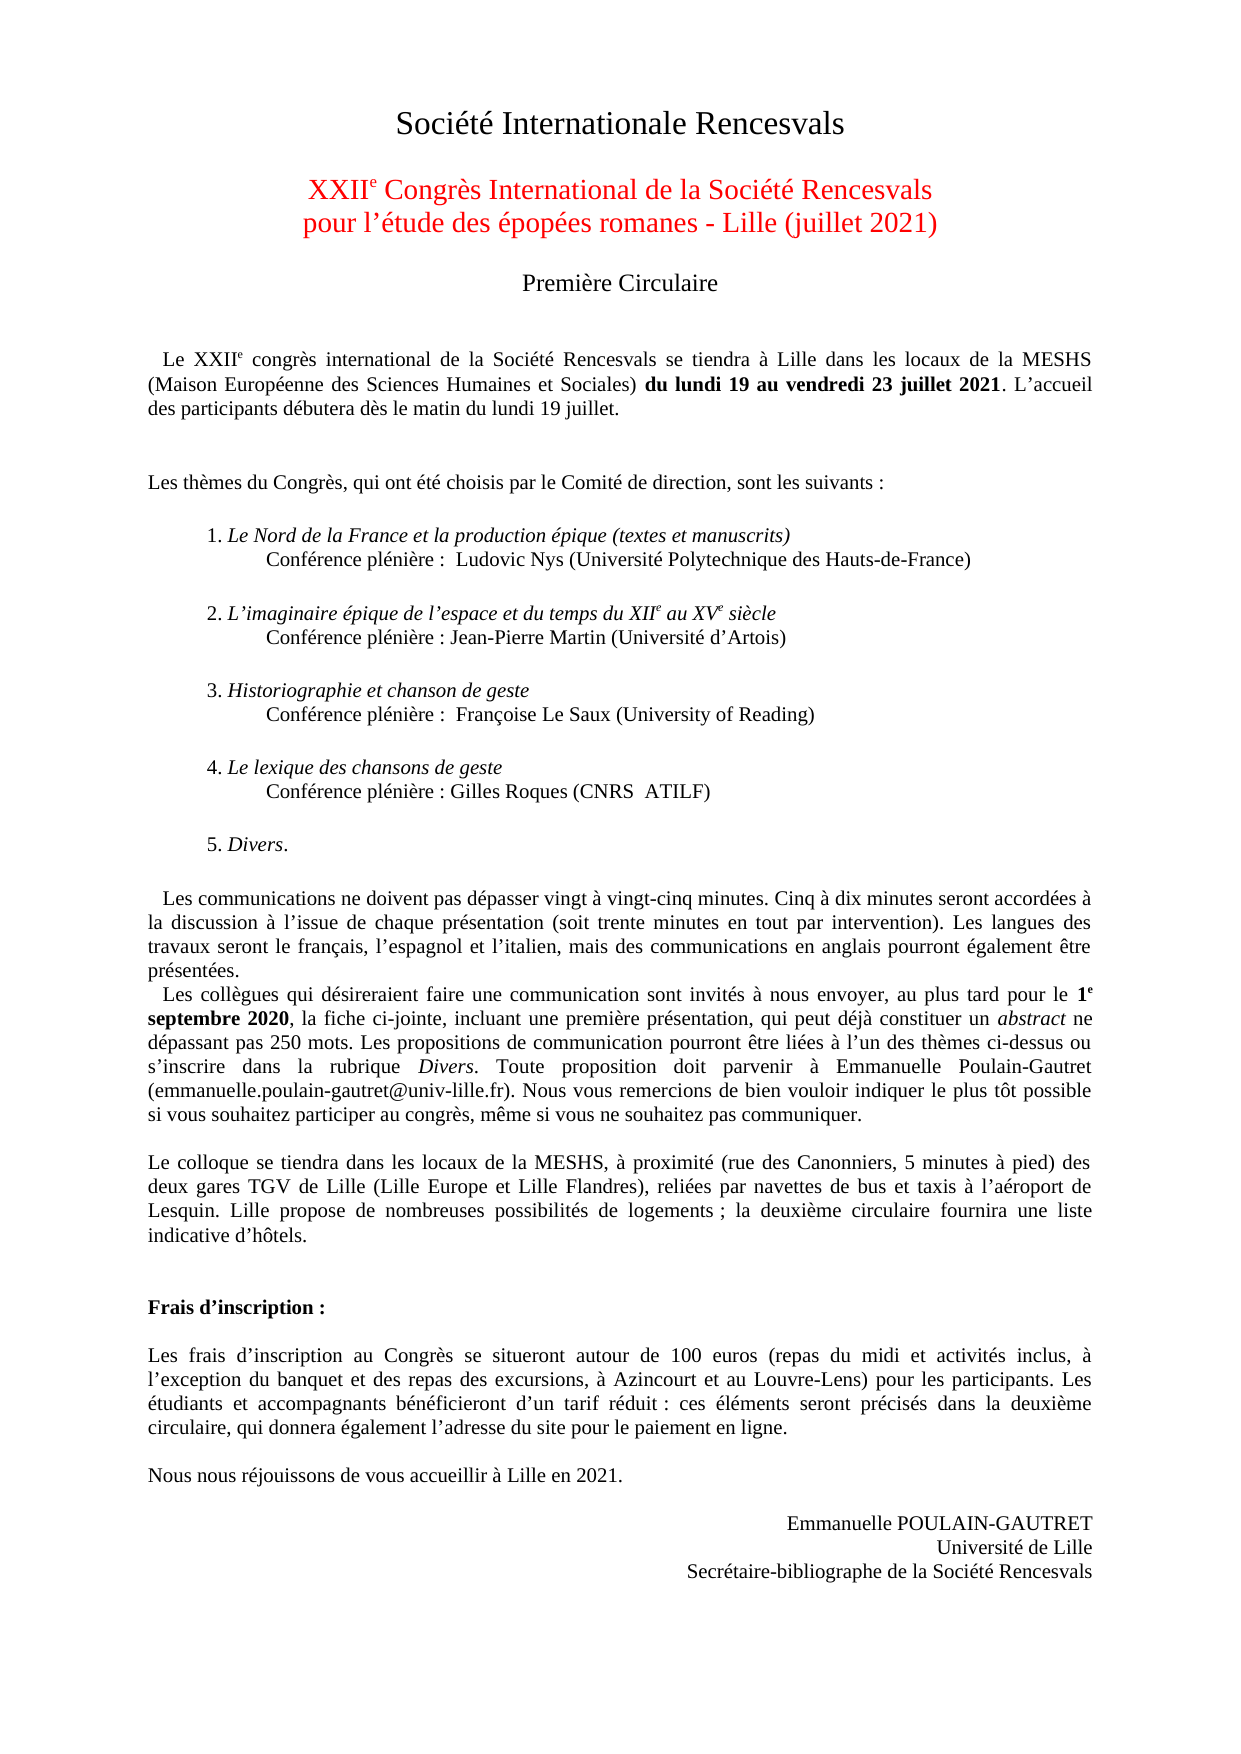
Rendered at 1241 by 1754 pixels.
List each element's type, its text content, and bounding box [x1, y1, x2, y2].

text Conférence plénière : Jean-Pierre Martin (Université d’Artois) [266, 624, 1093, 649]
text Université de Lille [148, 1535, 1093, 1559]
text Frais d’inscription : [148, 1295, 1093, 1319]
text Les communications ne doivent pas dépasser vingt à vingt-cinq minutes. Cinq à dix minutes seront accordées à la discussion à l’issue de chaque présentation (soit trente minutes en tout par intervention). Les langues des travaux seront le français, l’espagnol et l’italien, mais des communications en anglais pourront également être présentées. [148, 886, 1093, 982]
text Le XXIIe congrès international de la Société Rencesvals se tiendra à Lille dans les locaux de la MESHS (Maison Européenne des Sciences Humaines et Sociales) du lundi 19 au vendredi 23 juillet 2021. L’accueil des participants débutera dès le matin du lundi 19 juillet. [148, 347, 1093, 419]
text Première Circulaire [148, 268, 1093, 296]
text Société Internationale Rencesvals [148, 103, 1093, 142]
text Les thèmes du Congrès, qui ont été choisis par le Comité de direction, sont les suivants : [148, 470, 1093, 494]
text Le colloque se tiendra dans les locaux de la MESHS, à proximité (rue des Canonniers, 5 minutes à pied) des deux gares TGV de Lille (Lille Europe et Lille Flandres), reliées par navettes de bus et taxis à l’aéroport de Lesquin. Lille propose de nombreuses possibilités de logements ; la deuxième circulaire fournira une liste indicative d’hôtels. [148, 1150, 1093, 1247]
text 4. Le lexique des chansons de geste Conférence plénière : Gilles Roques (CNRS ATILF) [207, 755, 1093, 803]
text Les frais d’inscription au Congrès se situeront autour de 100 euros (repas du midi et activités inclus, à l’exception du banquet et des repas des excursions, à Azincourt et au Louvre-Lens) pour les participants. Les étudiants et accompagnants bénéficieront d’un tarif réduit : ces éléments seront précisés dans la deuxième circulaire, qui donnera également l’adresse du site pour le paiement en ligne. [148, 1343, 1093, 1439]
text Les collègues qui désireraient faire une communication sont invités à nous envoyer, au plus tard pour le 1e septembre 2020, la fiche ci-jointe, incluant une première présentation, qui peut déjà constituer un abstract ne dépassant pas 250 mots. Les propositions de communication pourront être liées à l’un des thèmes ci-dessus ou s’inscrire dans la rubrique Divers. Toute proposition doit parvenir à Emmanuelle Poulain-Gautret (emmanuelle.poulain-gautret@univ-lille.fr). Nous vous remercions de bien vouloir indiquer le plus tôt possible si vous souhaitez participer au congrès, même si vous ne souhaitez pas communiquer. [148, 982, 1093, 1126]
text Emmanuelle POULAIN-GAUTRET [148, 1511, 1093, 1535]
text XXIIe Congrès International de la Société Rencesvals [148, 172, 1093, 205]
text 3. Historiographie et chanson de geste Conférence plénière : Françoise Le Saux (University of Reading) [207, 678, 1093, 726]
text Nous nous réjouissons de vous accueillir à Lille en 2021. [148, 1463, 1093, 1487]
text 2. L’imaginaire épique de l’espace et du temps du XIIe au XVe siècle [207, 601, 1093, 624]
text 1. Le Nord de la France et la production épique (textes et manuscrits) Conférence plénière : Ludovic Nys (Université Polytechnique des Hauts-de-France) [207, 523, 1093, 571]
text Secrétaire-bibliographe de la Société Rencesvals [148, 1559, 1093, 1583]
text pour l’étude des épopées romanes - Lille (juillet 2021) [148, 205, 1093, 239]
text 5. Divers. [207, 832, 1093, 856]
